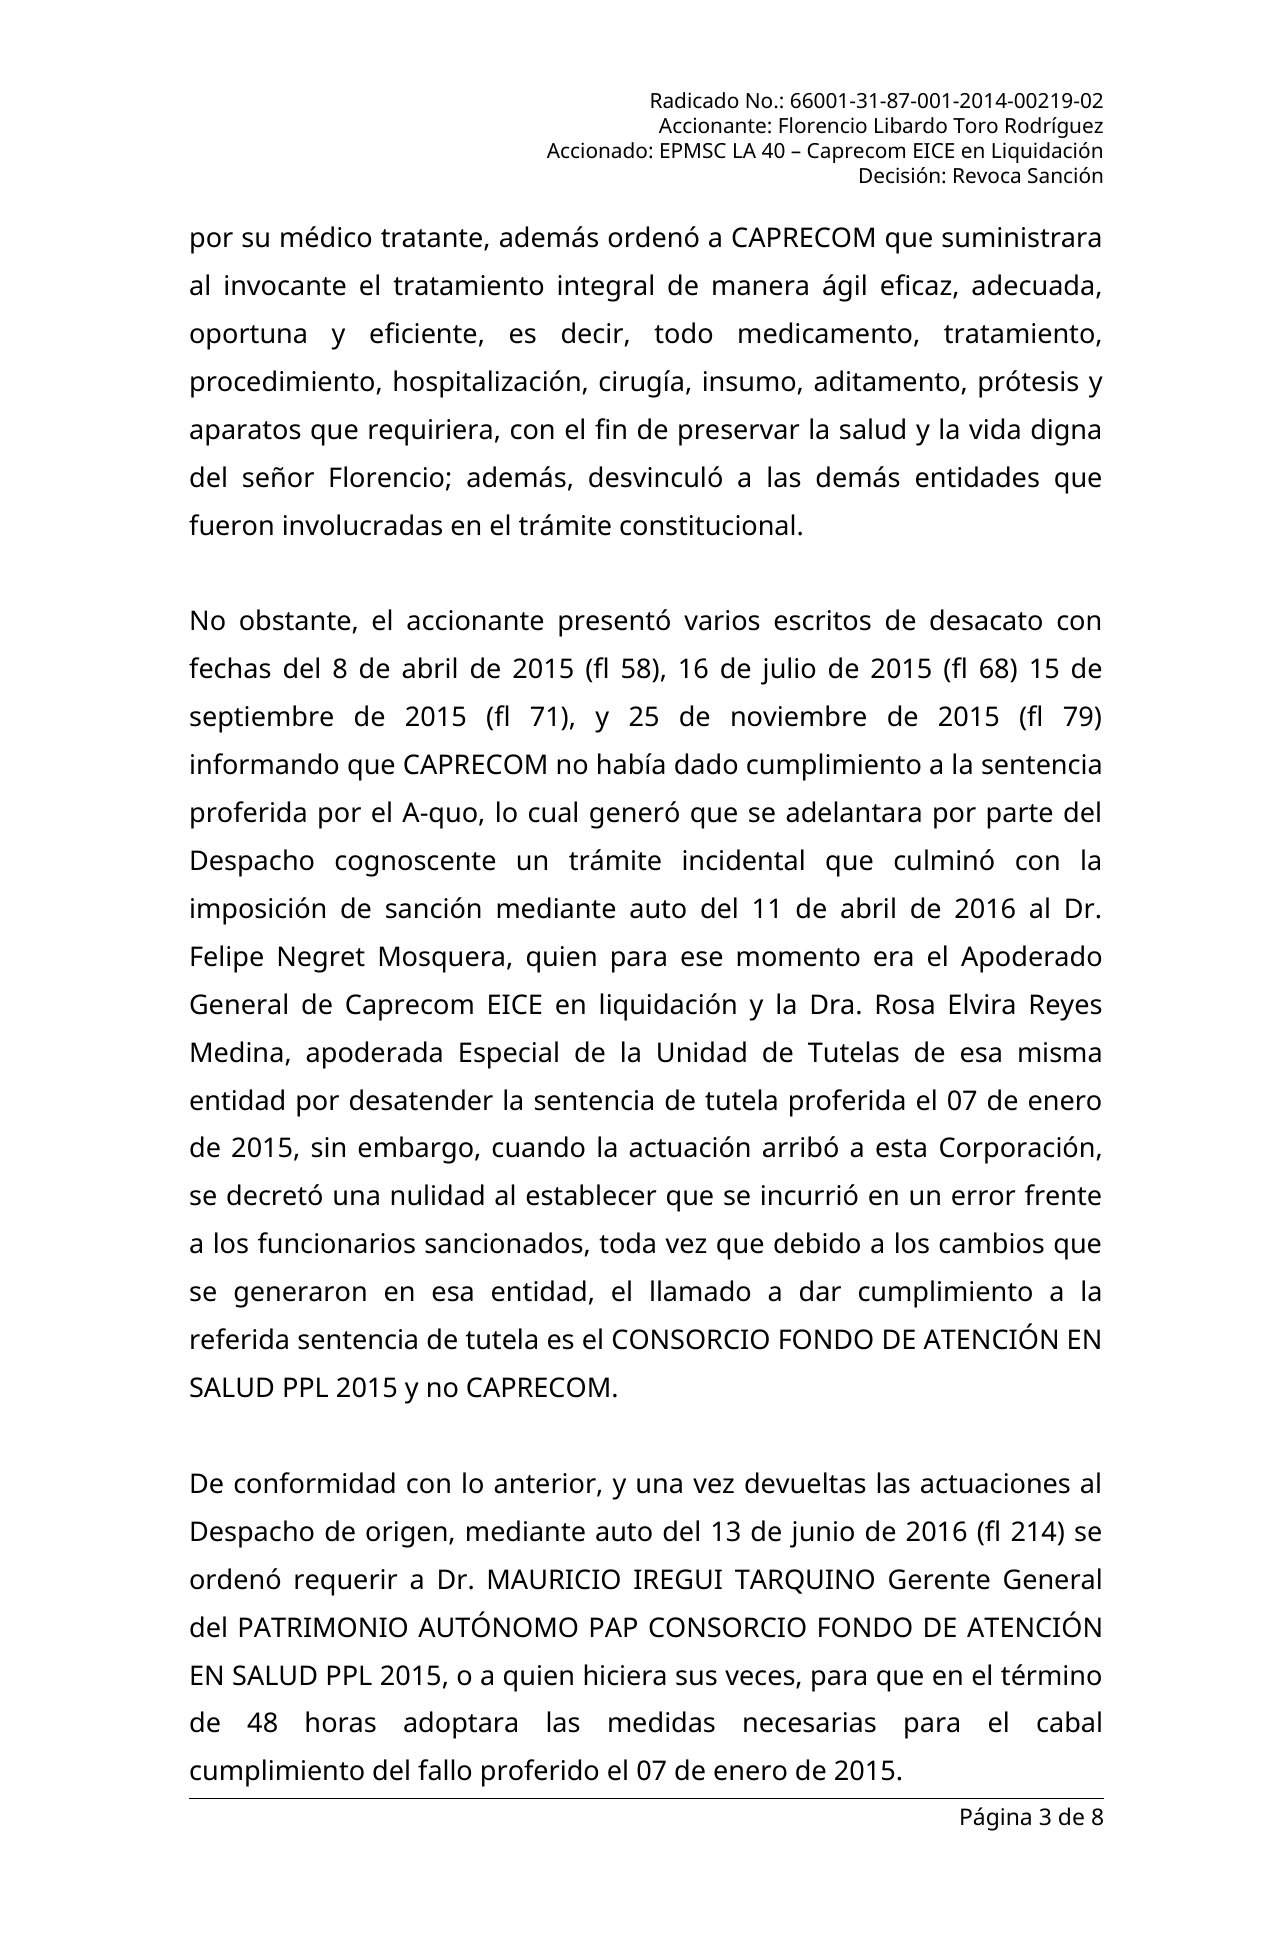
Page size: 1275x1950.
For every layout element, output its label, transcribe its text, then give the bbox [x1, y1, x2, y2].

text De conformidad con lo anterior, y una vez devueltas las actuaciones al Despacho de origen, mediante auto del 13 de junio de 2016 (fl 214) se ordenó requerir a Dr. MAURICIO IREGUI TARQUINO Gerente General del PATRIMONIO AUTÓNOMO PAP CONSORCIO FONDO DE ATENCIÓN EN SALUD PPL 2015, o a quien hiciera sus veces, para que en el término de 48 horas adoptara las medidas necesarias para el cabal cumplimiento del fallo proferido el 07 de enero de 2015. [189, 1464, 1104, 1789]
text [189, 218, 1104, 543]
text No obstante, el accionante presentó varios escritos de desacato con fechas del 8 de abril de 2015 (fl 58), 16 de julio de 2015 (fl 68) 15 de septiembre de 2015 (fl 71), y 25 de noviembre de 2015 (fl 79) informando que CAPRECOM no había dado cumplimiento a la sentencia proferida por el A-quo, lo cual generó que se adelantara por parte del Despacho cognoscente un trámite incidental que culminó con la imposición de sanción mediante auto del 11 de abril de 2016 al Dr. Felipe Negret Mosquera, quien para ese momento era el Apoderado General de Caprecom EICE en liquidación y la Dra. Rosa Elvira Reyes Medina, apoderada Especial de la Unidad de Tutelas de esa misma entidad por desatender la sentencia de tutela proferida el 07 de enero de 2015, sin embargo, cuando la actuación arribó a esta Corporación, se decretó una nulidad al establecer que se incurrió en un error frente a los funcionarios sancionados, toda vez que debido a los cambios que se generaron en esa entidad, el llamado a dar cumplimiento a la referida sentencia de tutela es el CONSORCIO FONDO DE ATENCIÓN EN SALUD PPL 2015 y no CAPRECOM. [189, 602, 1104, 1405]
